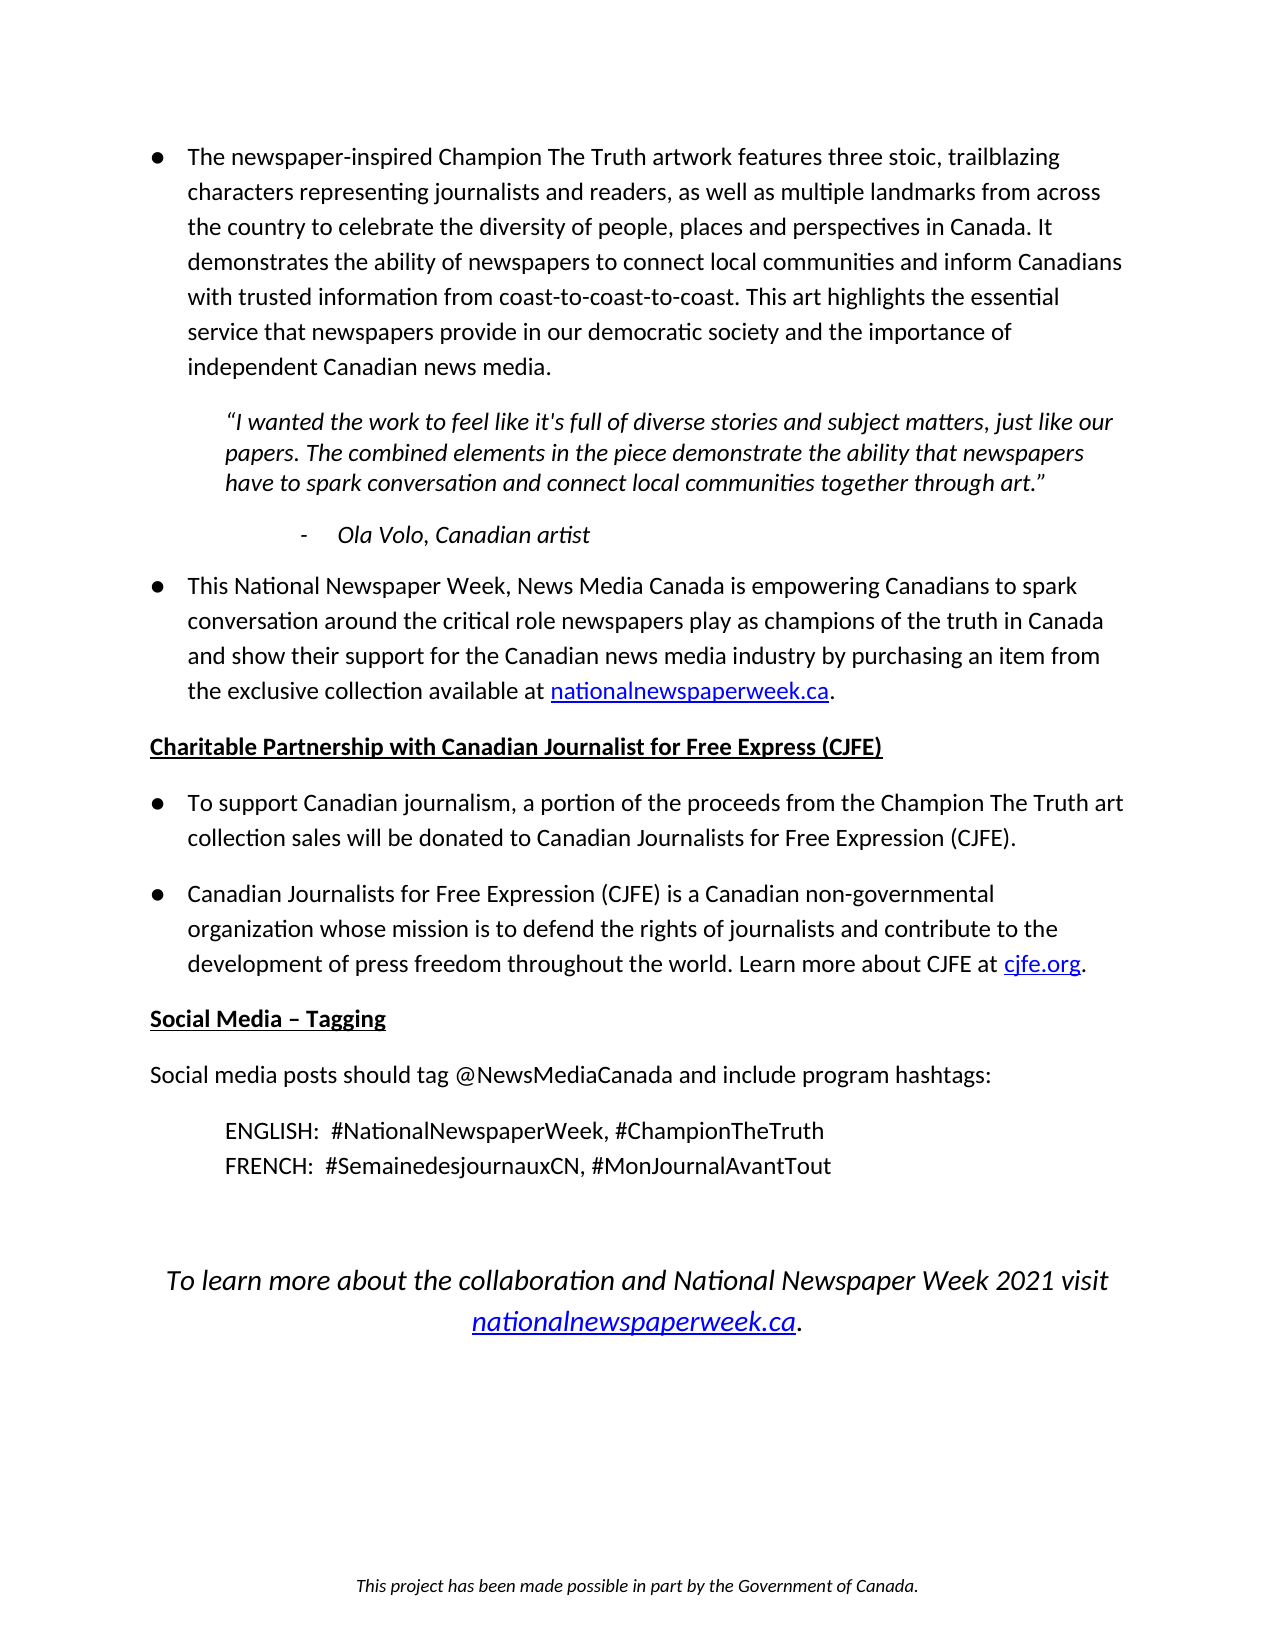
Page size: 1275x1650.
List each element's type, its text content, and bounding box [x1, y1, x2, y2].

text ENGLISH: #NationalNewspaperWeek, #ChampionTheTruth [150, 1115, 1125, 1146]
list The newspaper-inspired Champion The Truth artwork features three stoic, trailblazing characters representing journalists and readers, as well as multiple landmarks from across the country to celebrate the diversity of people, places and perspectives in Canada. It demonstrates the ability of newspapers to connect local communities and inform Canadians with trusted information from coast-to-coast-to-coast. This art highlights the essential service that newspapers provide in our democratic society and the importance of independent Canadian news media. [150, 141, 1125, 381]
list This National Newspaper Week, News Media Canada is empowering Canadians to spark conversation around the critical role newspapers play as champions of the truth in Canada and show their support for the Canadian news media industry by purchasing an item from the exclusive collection available at nationalnewspaperweek.ca. [150, 570, 1125, 706]
list Ola Volo, Canadian artist [300, 519, 1125, 549]
text To learn more about the collaboration and National Newspaper Week 2021 visit nationalnewspaperweek.ca. [150, 1262, 1125, 1338]
text Charitable Partnership with Canadian Journalist for Free Express (CJFE) [150, 731, 1125, 762]
text Social media posts should tag @NewsMediaCanada and include program hashtags: [150, 1059, 1125, 1090]
text Social Media – Tagging [150, 1003, 1125, 1034]
text FRENCH: #SemainedesjournauxCN, #MonJournalAvantTout [150, 1150, 1125, 1181]
text “I wanted the work to feel like it's full of diverse stories and subject matters, just like our papers. The combined elements in the piece demonstrate the ability that newspapers have to spark conversation and connect local communities together through art.” [225, 406, 1125, 498]
list To support Canadian journalism, a portion of the proceeds from the Champion The Truth art collection sales will be donated to Canadian Journalists for Free Expression (CJFE). [150, 787, 1125, 852]
list Canadian Journalists for Free Expression (CJFE) is a Canadian non-governmental organization whose mission is to defend the rights of journalists and contribute to the development of press freedom throughout the world. Learn more about CJFE at cjfe.org. [150, 878, 1125, 978]
